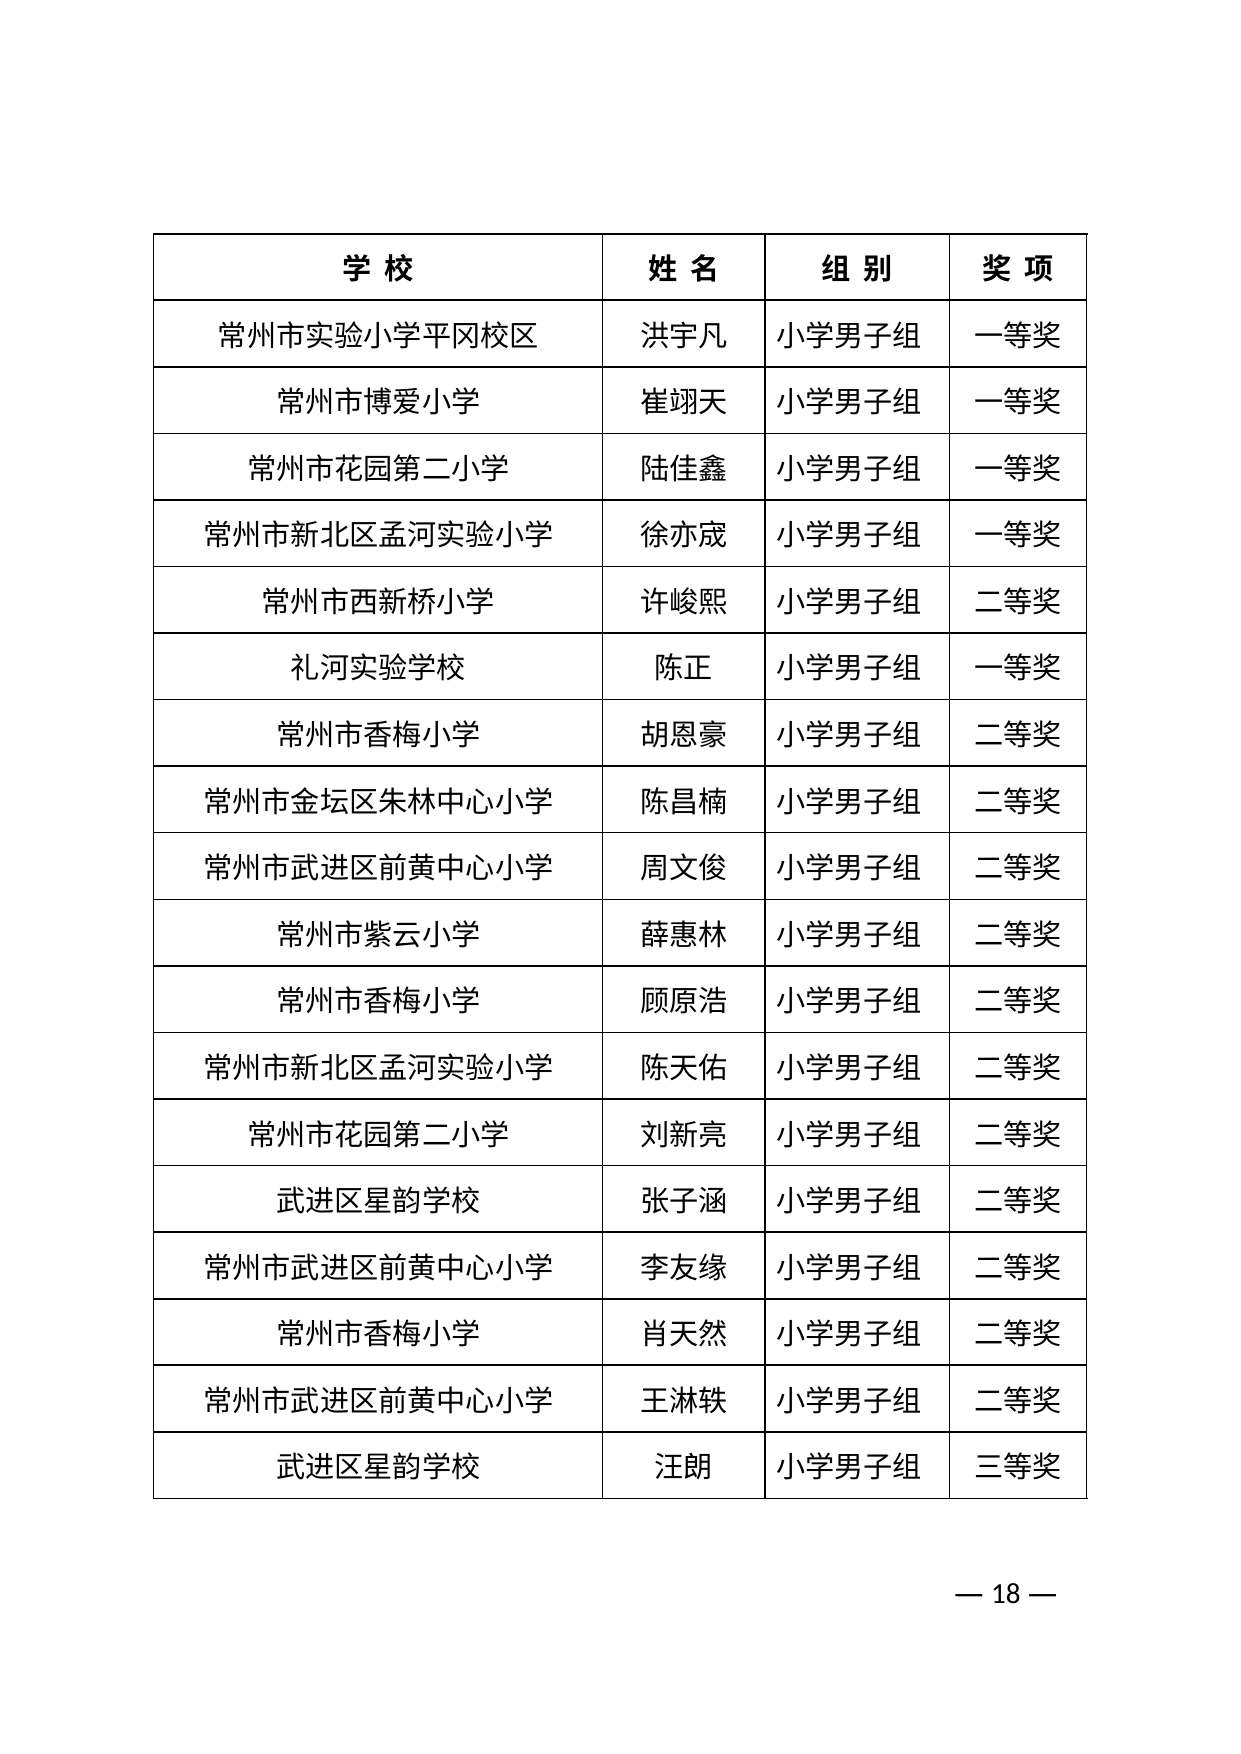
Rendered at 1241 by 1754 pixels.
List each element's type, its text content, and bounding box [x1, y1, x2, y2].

table_cell 顾原浩 [603, 967, 764, 1032]
table_cell 王淋轶 [603, 1366, 764, 1431]
table_cell 小学男子组 [766, 1033, 949, 1098]
table_cell 常州市新北区孟河实验小学 [154, 501, 602, 566]
table_cell 二等奖 [950, 1233, 1086, 1298]
table_cell 张子涵 [603, 1166, 764, 1231]
table_cell 小学男子组 [766, 767, 949, 832]
table_cell 小学男子组 [766, 1166, 949, 1231]
table_cell 徐亦宬 [603, 501, 764, 566]
table_cell 二等奖 [950, 833, 1086, 898]
table_cell 小学男子组 [766, 501, 949, 566]
table_cell 小学男子组 [766, 1300, 949, 1364]
table_cell 二等奖 [950, 967, 1086, 1032]
table_cell 洪宇凡 [603, 301, 764, 366]
table_cell 武进区星韵学校 [154, 1166, 602, 1231]
table_cell 常州市武进区前黄中心小学 [154, 1233, 602, 1298]
table_cell 二等奖 [950, 1366, 1086, 1431]
table_cell 常州市香梅小学 [154, 1300, 602, 1364]
table_cell 一等奖 [950, 501, 1086, 566]
table_cell 常州市花园第二小学 [154, 434, 602, 499]
table_cell 小学男子组 [766, 368, 949, 432]
table_cell 常州市博爱小学 [154, 368, 602, 432]
table_cell 小学男子组 [766, 634, 949, 699]
table_cell 陈昌楠 [603, 767, 764, 832]
table_cell 周文俊 [603, 833, 764, 898]
table_cell 常州市武进区前黄中心小学 [154, 1366, 602, 1431]
table_cell 二等奖 [950, 1166, 1086, 1231]
table_header 学 校 [154, 235, 602, 299]
table_cell 常州市新北区孟河实验小学 [154, 1033, 602, 1098]
table_cell 小学男子组 [766, 700, 949, 765]
table_cell 一等奖 [950, 634, 1086, 699]
table_cell 二等奖 [950, 767, 1086, 832]
table_cell 一等奖 [950, 368, 1086, 432]
table_cell 一等奖 [950, 434, 1086, 499]
table_cell 常州市香梅小学 [154, 967, 602, 1032]
table_cell 汪朗 [603, 1433, 764, 1497]
table_cell 小学男子组 [766, 1433, 949, 1497]
table_cell 二等奖 [950, 1100, 1086, 1165]
table_cell 二等奖 [950, 1300, 1086, 1364]
table_cell 武进区星韵学校 [154, 1433, 602, 1497]
table_cell 小学男子组 [766, 434, 949, 499]
table_cell 小学男子组 [766, 1366, 949, 1431]
table_cell 许峻熙 [603, 567, 764, 632]
table_cell 陈正 [603, 634, 764, 699]
table_cell 一等奖 [950, 301, 1086, 366]
table_cell 常州市金坛区朱林中心小学 [154, 767, 602, 832]
table_cell 肖天然 [603, 1300, 764, 1364]
table_cell 礼河实验学校 [154, 634, 602, 699]
table_header 姓 名 [603, 235, 764, 299]
table_cell 陆佳鑫 [603, 434, 764, 499]
table_cell 小学男子组 [766, 567, 949, 632]
table_cell 崔翊天 [603, 368, 764, 432]
table_cell 小学男子组 [766, 967, 949, 1032]
table_cell 常州市香梅小学 [154, 700, 602, 765]
table_cell 常州市花园第二小学 [154, 1100, 602, 1165]
table_cell 二等奖 [950, 567, 1086, 632]
table_cell 小学男子组 [766, 1100, 949, 1165]
table_cell 陈天佑 [603, 1033, 764, 1098]
table_cell 常州市紫云小学 [154, 900, 602, 965]
table_cell 小学男子组 [766, 301, 949, 366]
table_cell 二等奖 [950, 1033, 1086, 1098]
table_header 组 别 [766, 235, 949, 299]
table_cell 常州市实验小学平冈校区 [154, 301, 602, 366]
table_cell 三等奖 [950, 1433, 1086, 1497]
table_cell 小学男子组 [766, 900, 949, 965]
table_cell 常州市西新桥小学 [154, 567, 602, 632]
table_cell 小学男子组 [766, 833, 949, 898]
table_header 奖 项 [950, 235, 1086, 299]
table_cell 李友缘 [603, 1233, 764, 1298]
table_cell 常州市武进区前黄中心小学 [154, 833, 602, 898]
table_cell 薛惠林 [603, 900, 764, 965]
table_cell 刘新亮 [603, 1100, 764, 1165]
table_cell 二等奖 [950, 900, 1086, 965]
table_cell 胡恩豪 [603, 700, 764, 765]
table_cell 小学男子组 [766, 1233, 949, 1298]
table_cell 二等奖 [950, 700, 1086, 765]
